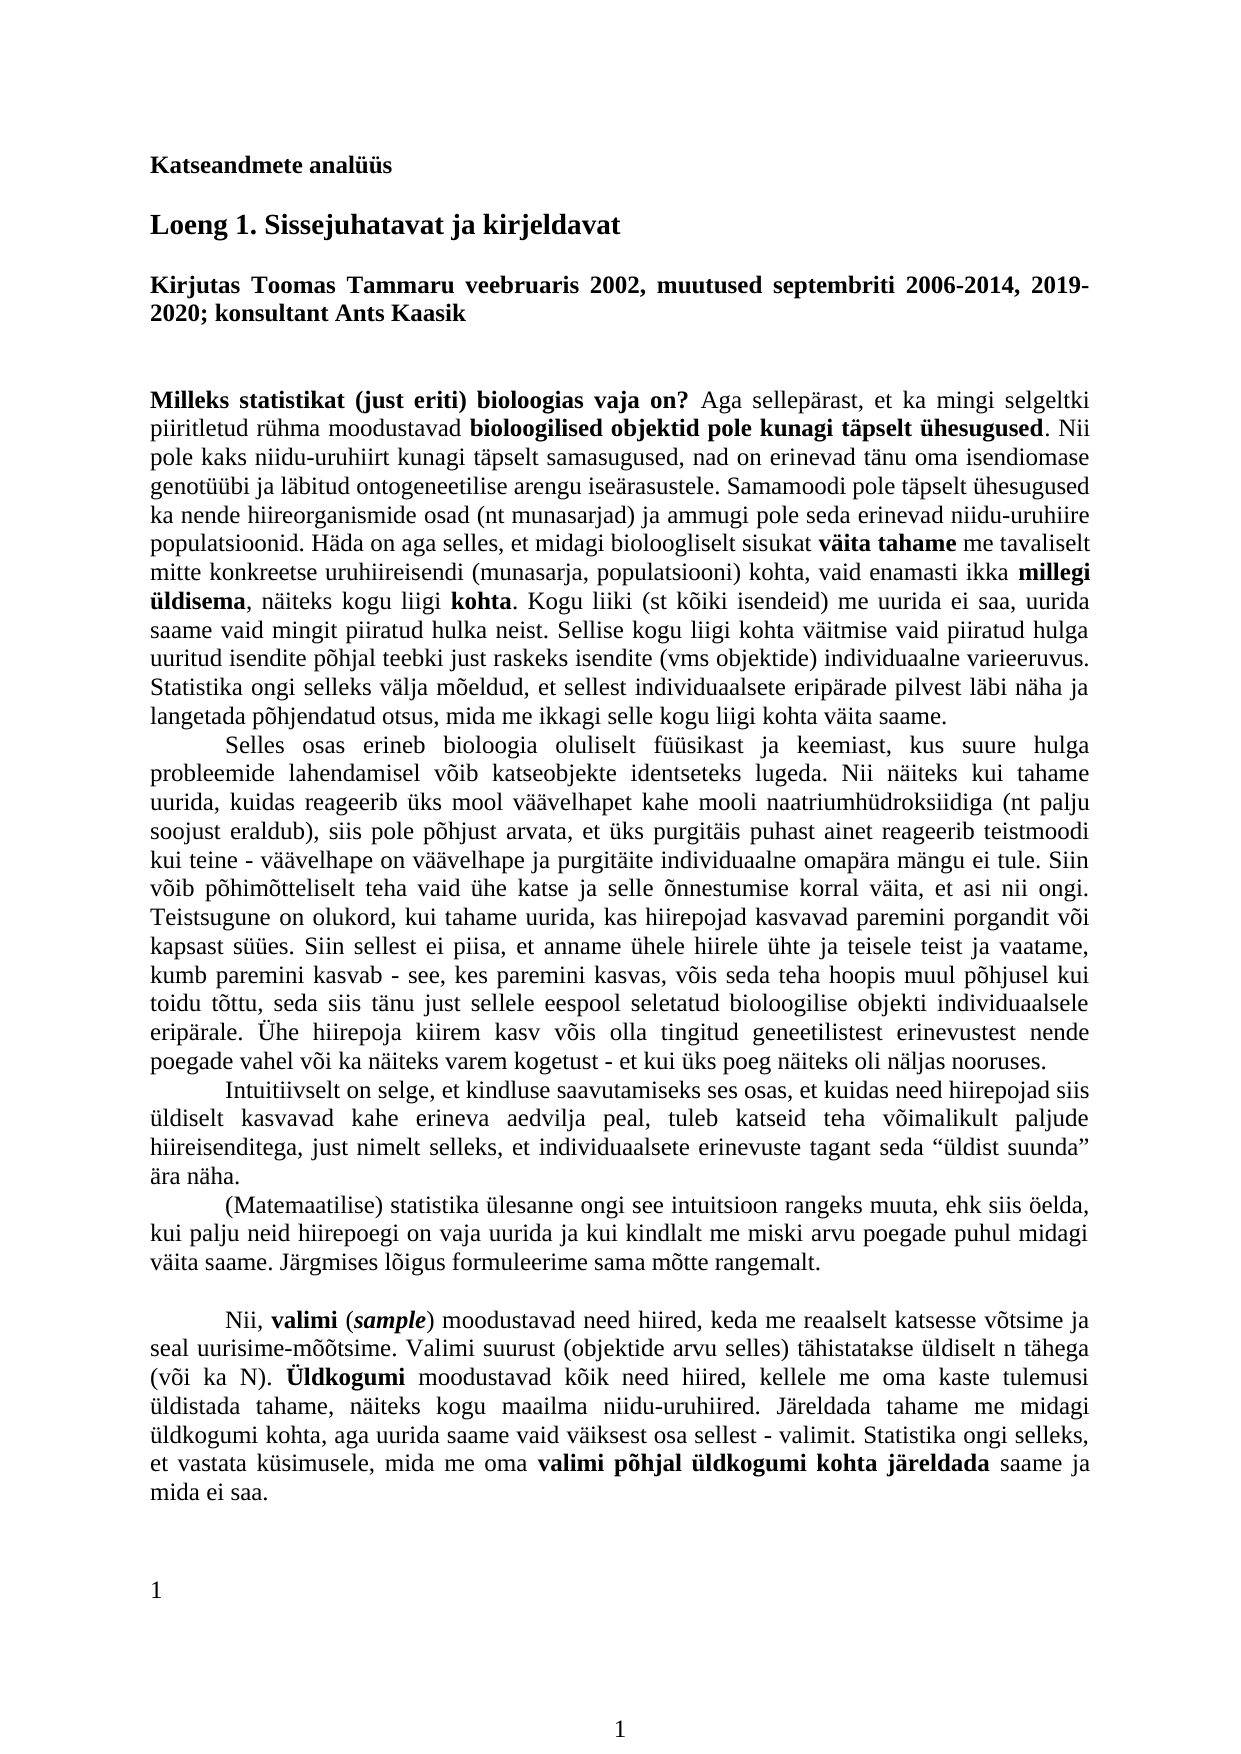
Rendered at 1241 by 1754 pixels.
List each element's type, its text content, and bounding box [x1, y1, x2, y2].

text Milleks statistikat (just eriti) bioloogias vaja on? Aga sellepärast, et ka mingi selgeltki piiritletud rühma moodustavad bioloogilised objektid pole kunagi täpselt ühesugused. Nii pole kaks niidu-uruhiirt kunagi täpselt samasugused, nad on erinevad tänu oma isendiomase genotüübi ja läbitud ontogeneetilise arengu iseärasustele. Samamoodi pole täpselt ühesugused ka nende hiireorganismide osad (nt munasarjad) ja ammugi pole seda erinevad niidu-uruhiire populatsioonid. Häda on aga selles, et midagi bioloogliselt sisukat väita tahame me tavaliselt mitte konkreetse uruhiireisendi (munasarja, populatsiooni) kohta, vaid enamasti ikka millegi üldisema, näiteks kogu liigi kohta. Kogu liiki (st kõiki isendeid) me uurida ei saa, uurida saame vaid mingit piiratud hulka neist. Sellise kogu liigi kohta väitmise vaid piiratud hulga uuritud isendite põhjal teebki just raskeks isendite (vms objektide) individuaalne varieeruvus. Statistika ongi selleks välja mõeldud, et sellest individuaalsete eripärade pilvest läbi näha ja langetada põhjendatud otsus, mida me ikkagi selle kogu liigi kohta väita saame. [150, 385, 1090, 730]
text Kirjutas Toomas Tammaru veebruaris 2002, muutused septembriti 2006-2014, 2019-2020; konsultant Ants Kaasik [150, 270, 1090, 327]
text Loeng 1. Sissejuhatavat ja kirjeldavat [150, 207, 1090, 241]
text Katseandmete analüüs [150, 150, 1090, 179]
text Intuitiivselt on selge, et kindluse saavutamiseks ses osas, et kuidas need hiirepojad siis üldiselt kasvavad kahe erineva aedvilja peal, tuleb katseid teha võimalikult paljude hiireisenditega, just nimelt selleks, et individuaalsete erinevuste tagant seda “üldist suunda” ära näha. [150, 1075, 1090, 1190]
text Nii, valimi (sample) moodustavad need hiired, keda me reaalselt katsesse võtsime ja seal uurisime-mõõtsime. Valimi suurust (objektide arvu selles) tähistatakse üldiselt n tähega (või ka N). Üldkogumi moodustavad kõik need hiired, kellele me oma kaste tulemusi üldistada tahame, näiteks kogu maailma niidu-uruhiired. Järeldada tahame me midagi üldkogumi kohta, aga uurida saame vaid väiksest osa sellest - valimit. Statistika ongi selleks, et vastata küsimusele, mida me oma valimi põhjal üldkogumi kohta järeldada saame ja mida ei saa. [150, 1305, 1090, 1506]
text Selles osas erineb bioloogia oluliselt füüsikast ja keemiast, kus suure hulga probleemide lahendamisel võib katseobjekte identseteks lugeda. Nii näiteks kui tahame uurida, kuidas reageerib üks mool väävelhapet kahe mooli naatriumhüdroksiidiga (nt palju soojust eraldub), siis pole põhjust arvata, et üks purgitäis puhast ainet reageerib teistmoodi kui teine - väävelhape on väävelhape ja purgitäite individuaalne omapära mängu ei tule. Siin võib põhimõtteliselt teha vaid ühe katse ja selle õnnestumise korral väita, et asi nii ongi. Teistsugune on olukord, kui tahame uurida, kas hiirepojad kasvavad paremini porgandit või kapsast süües. Siin sellest ei piisa, et anname ühele hiirele ühte ja teisele teist ja vaatame, kumb paremini kasvab - see, kes paremini kasvas, võis seda teha hoopis muul põhjusel kui toidu tõttu, seda siis tänu just sellele eespool seletatud bioloogilise objekti individuaalsele eripärale. Ühe hiirepoja kiirem kasv võis olla tingitud geneetilistest erinevustest nende poegade vahel või ka näiteks varem kogetust - et kui üks poeg näiteks oli näljas nooruses. [150, 730, 1090, 1075]
text (Matemaatilise) statistika ülesanne ongi see intuitsioon rangeks muuta, ehk siis öelda, kui palju neid hiirepoegi on vaja uurida ja kui kindlalt me miski arvu poegade puhul midagi väita saame. Järgmises lõigus formuleerime sama mõtte rangemalt. [150, 1190, 1090, 1276]
